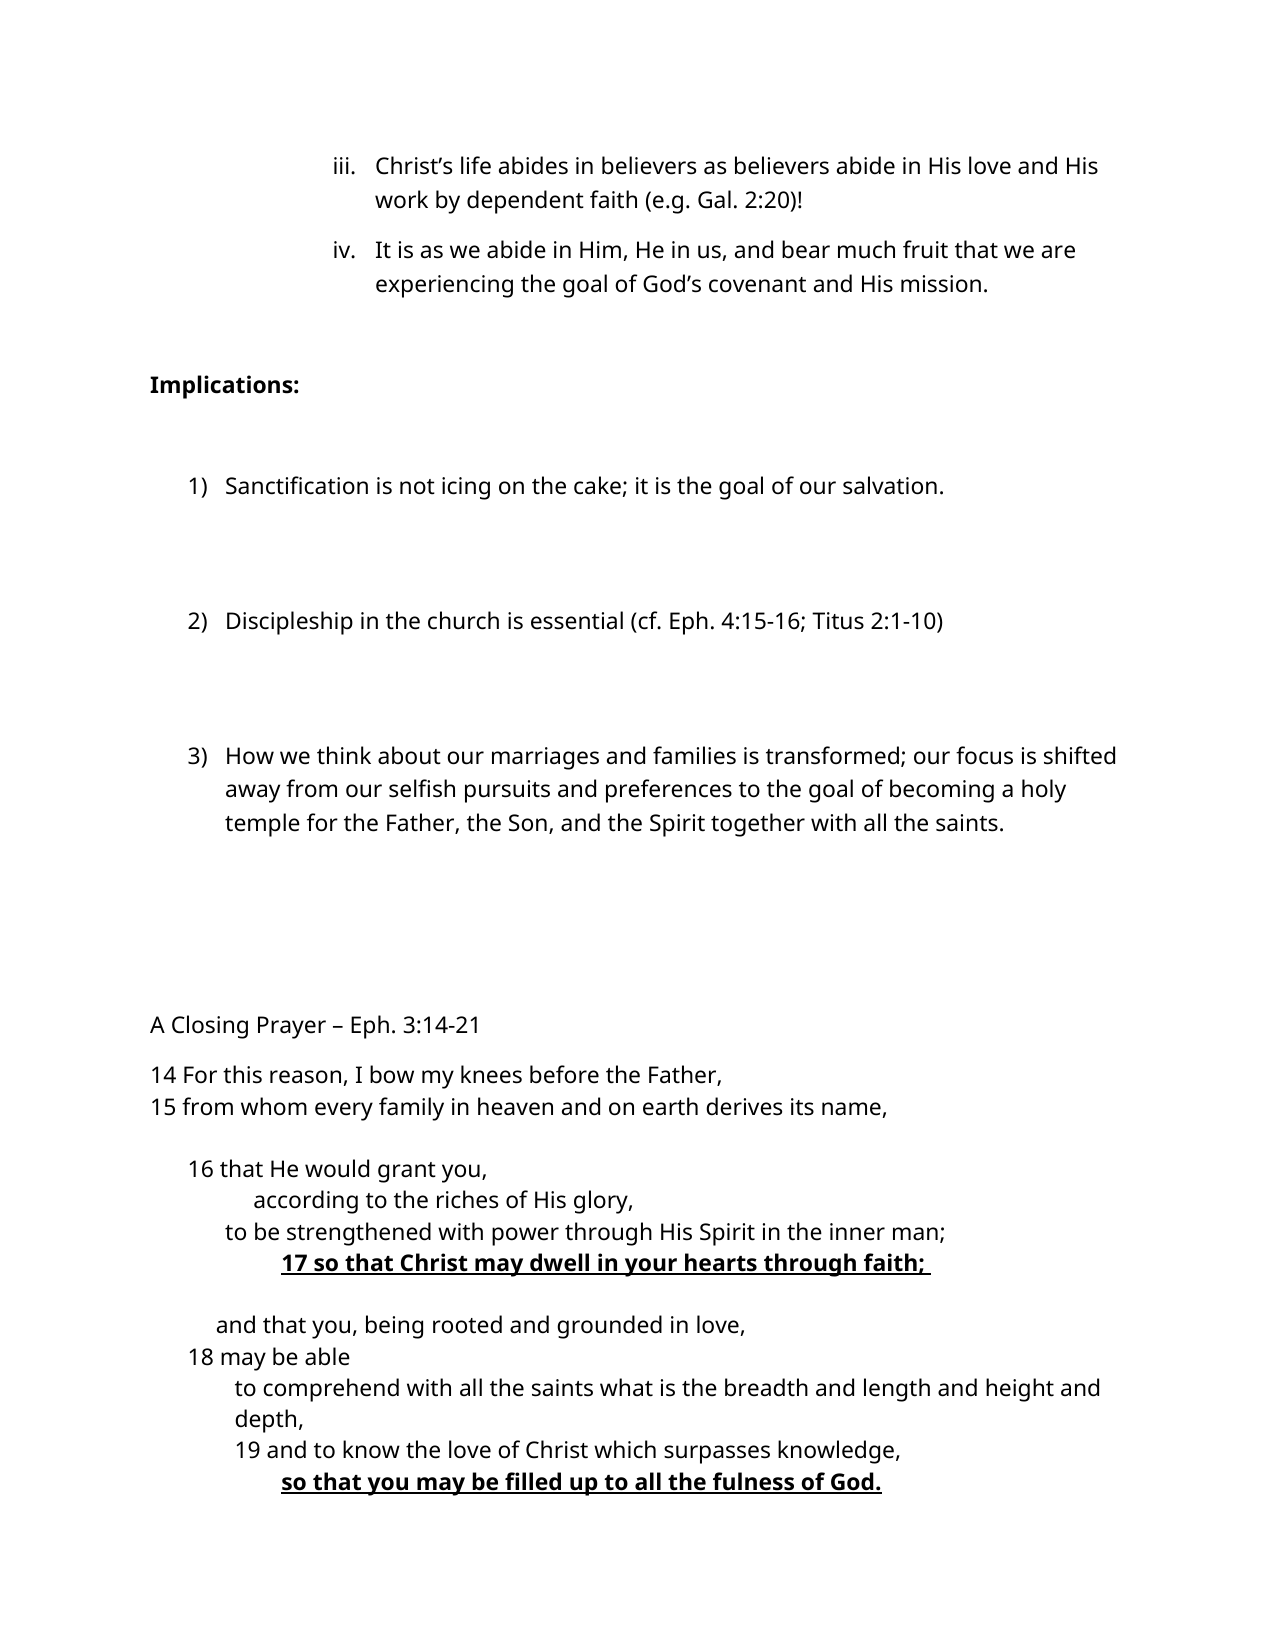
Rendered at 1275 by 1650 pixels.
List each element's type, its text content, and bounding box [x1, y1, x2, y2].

list It is as we abide in Him, He in us, and bear much fruit that we are experiencing the goal of God’s covenant and His mission. [356, 234, 1125, 299]
text 19 and to know the love of Christ which surpasses knowledge, [234, 1434, 1125, 1465]
text 16 that He would grant you, [187, 1153, 1125, 1184]
text to be strengthened with power through His Spirit in the inner man; [225, 1215, 1125, 1247]
list Discipleship in the church is essential (cf. Eph. 4:15-16; Titus 2:1-10) [187, 604, 1125, 636]
text 17 so that Christ may dwell in your hearts through faith; [281, 1247, 1125, 1278]
text 15 from whom every family in heaven and on earth derives its name, [150, 1090, 1125, 1122]
list Christ’s life abides in believers as believers abide in His love and His work by dependent faith (e.g. Gal. 2:20)! [356, 150, 1125, 215]
text and that you, being rooted and grounded in love, [216, 1309, 1125, 1340]
text 18 may be able [187, 1340, 1125, 1372]
text Implications: [150, 369, 1125, 400]
text so that you may be filled up to all the fulness of God. [281, 1465, 1125, 1497]
text according to the riches of His glory, [253, 1184, 1125, 1215]
text to comprehend with all the saints what is the breadth and length and height and depth, [234, 1372, 1125, 1434]
text A Closing Prayer – Eph. 3:14-21 [150, 1009, 1125, 1040]
list How we think about our marriages and families is transformed; our focus is shifted away from our selfish pursuits and preferences to the goal of becoming a holy temple for the Father, the Son, and the Spirit together with all the saints. [187, 739, 1125, 838]
list Sanctification is not icing on the cake; it is the goal of our salvation. [187, 469, 1125, 501]
text 14 For this reason, I bow my knees before the Father, [150, 1059, 1125, 1090]
